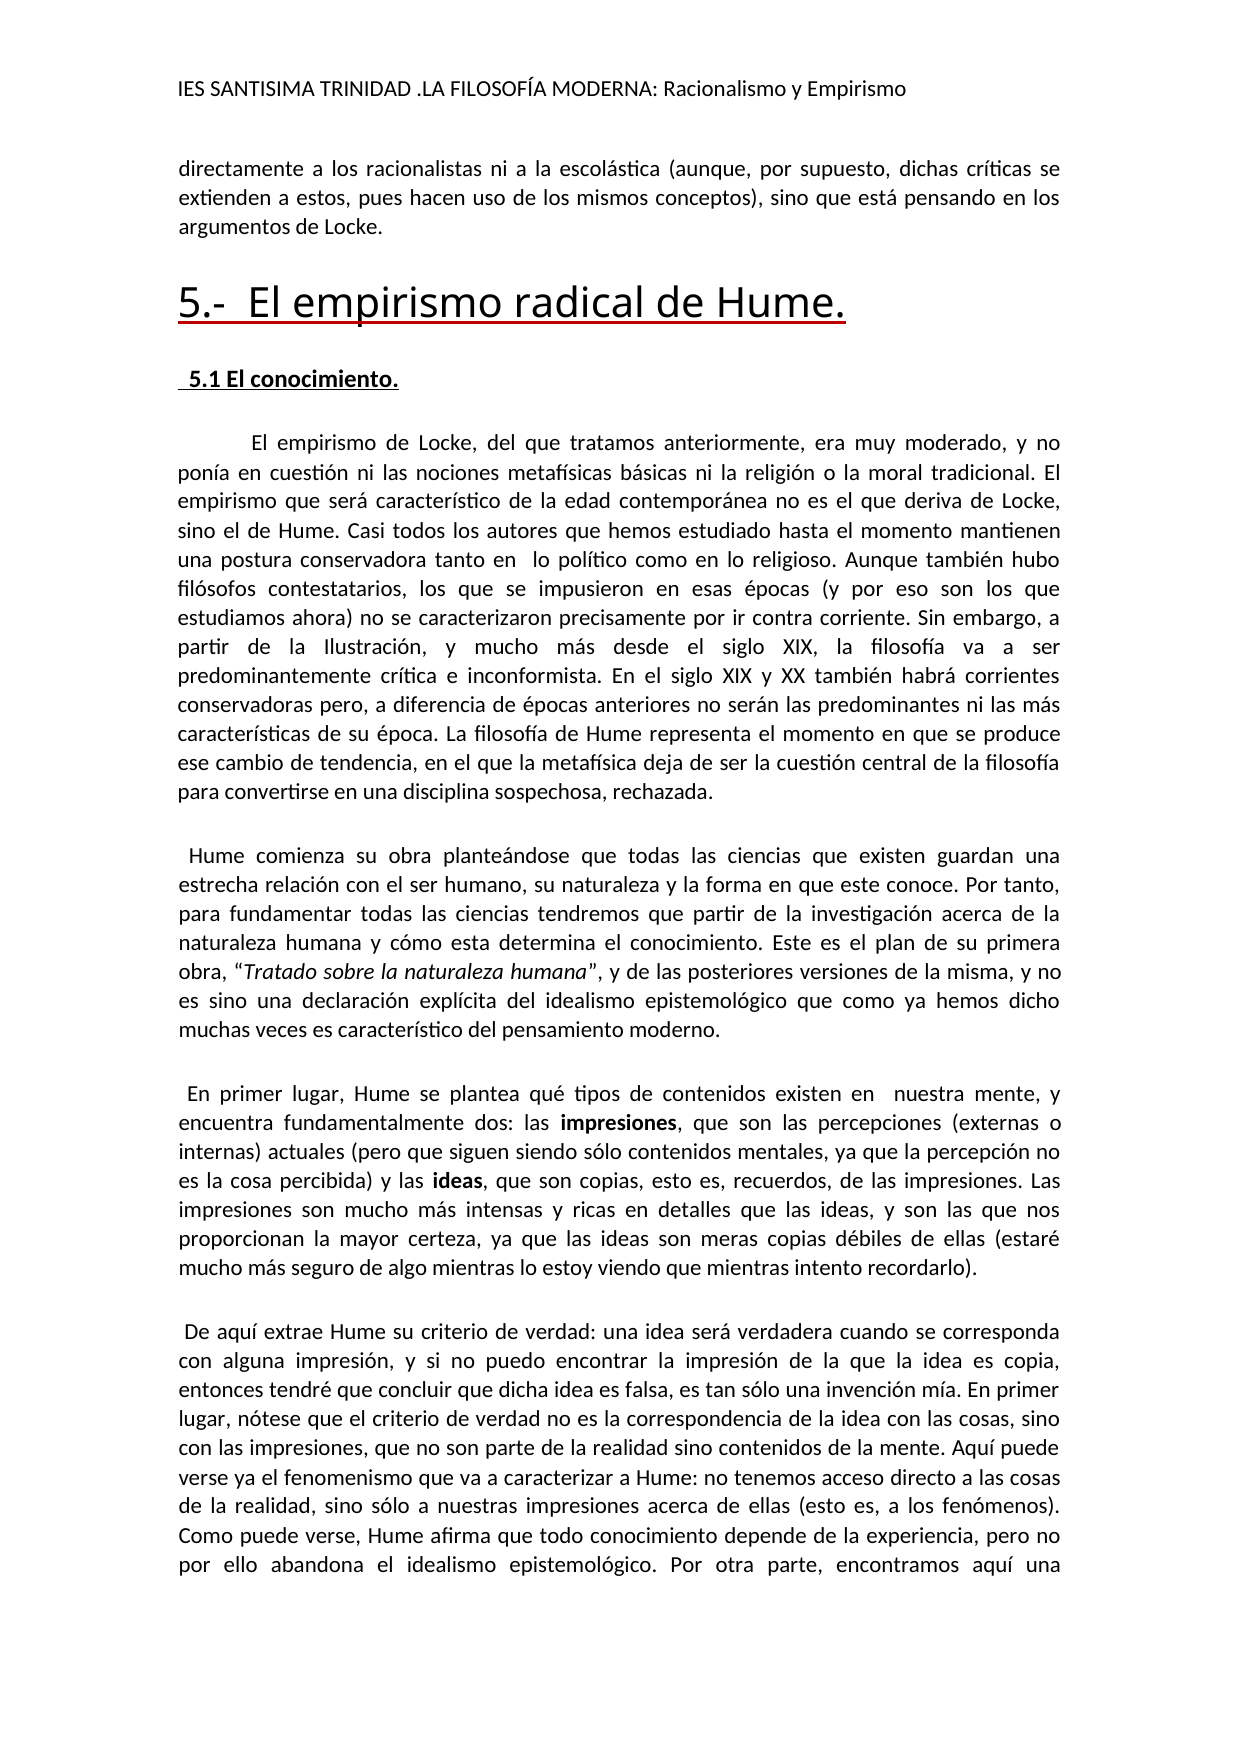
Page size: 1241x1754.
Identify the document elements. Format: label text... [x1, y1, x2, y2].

text El empirismo de Locke, del que tratamos anteriormente, era muy moderado, y no ponía en cuestión ni las nociones metafísicas básicas ni la religión o la moral tradicional. El empirismo que será característico de la edad contemporánea no es el que deriva de Locke, sino el de Hume. Casi todos los autores que hemos estudiado hasta el momento mantienen una postura conservadora tanto en lo político como en lo religioso. Aunque también hubo filósofos contestatarios, los que se impusieron en esas épocas (y por eso son los que estudiamos ahora) no se caracterizaron precisamente por ir contra corriente. Sin embargo, a partir de la Ilustración, y mucho más desde el siglo XIX, la filosofía va a ser predominantemente crítica e inconformista. En el siglo XIX y XX también habrá corrientes conservadoras pero, a diferencia de épocas anteriores no serán las predominantes ni las más características de su época. La filosofía de Hume representa el momento en que se produce ese cambio de tendencia, en el que la metafísica deja de ser la cuestión central de la filosofía para convertirse en una disciplina sospechosa, rechazada. [177, 428, 1062, 805]
text Hume comienza su obra planteándose que todas las ciencias que existen guardan una estrecha relación con el ser humano, su naturaleza y la forma en que este conoce. Por tanto, para fundamentar todas las ciencias tendremos que partir de la investigación acerca de la naturaleza humana y cómo esta determina el conocimiento. Este es el plan de su primera obra, “Tratado sobre la naturaleza humana”, y de las posteriores versiones de la misma, y no es sino una declaración explícita del idealismo epistemológico que como ya hemos dicho muchas veces es característico del pensamiento moderno. [177, 841, 1062, 1043]
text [177, 1317, 1062, 1578]
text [177, 154, 1062, 240]
subtitle 5.1 El conocimiento. [177, 363, 1065, 393]
text En primer lugar, Hume se plantea qué tipos de contenidos existen en nuestra mente, y encuentra fundamentalmente dos: las impresiones, que son las percepciones (externas o internas) actuales (pero que siguen siendo sólo contenidos mentales, ya que la percepción no es la cosa percibida) y las ideas, que son copias, esto es, recuerdos, de las impresiones. Las impresiones son mucho más intensas y ricas en detalles que las ideas, y son las que nos proporcionan la mayor certeza, ya que las ideas son meras copias débiles de ellas (estaré mucho más seguro de algo mientras lo estoy viendo que mientras intento recordarlo). [177, 1079, 1062, 1282]
text 5.- El empirismo radical de Hume. [177, 273, 1065, 330]
